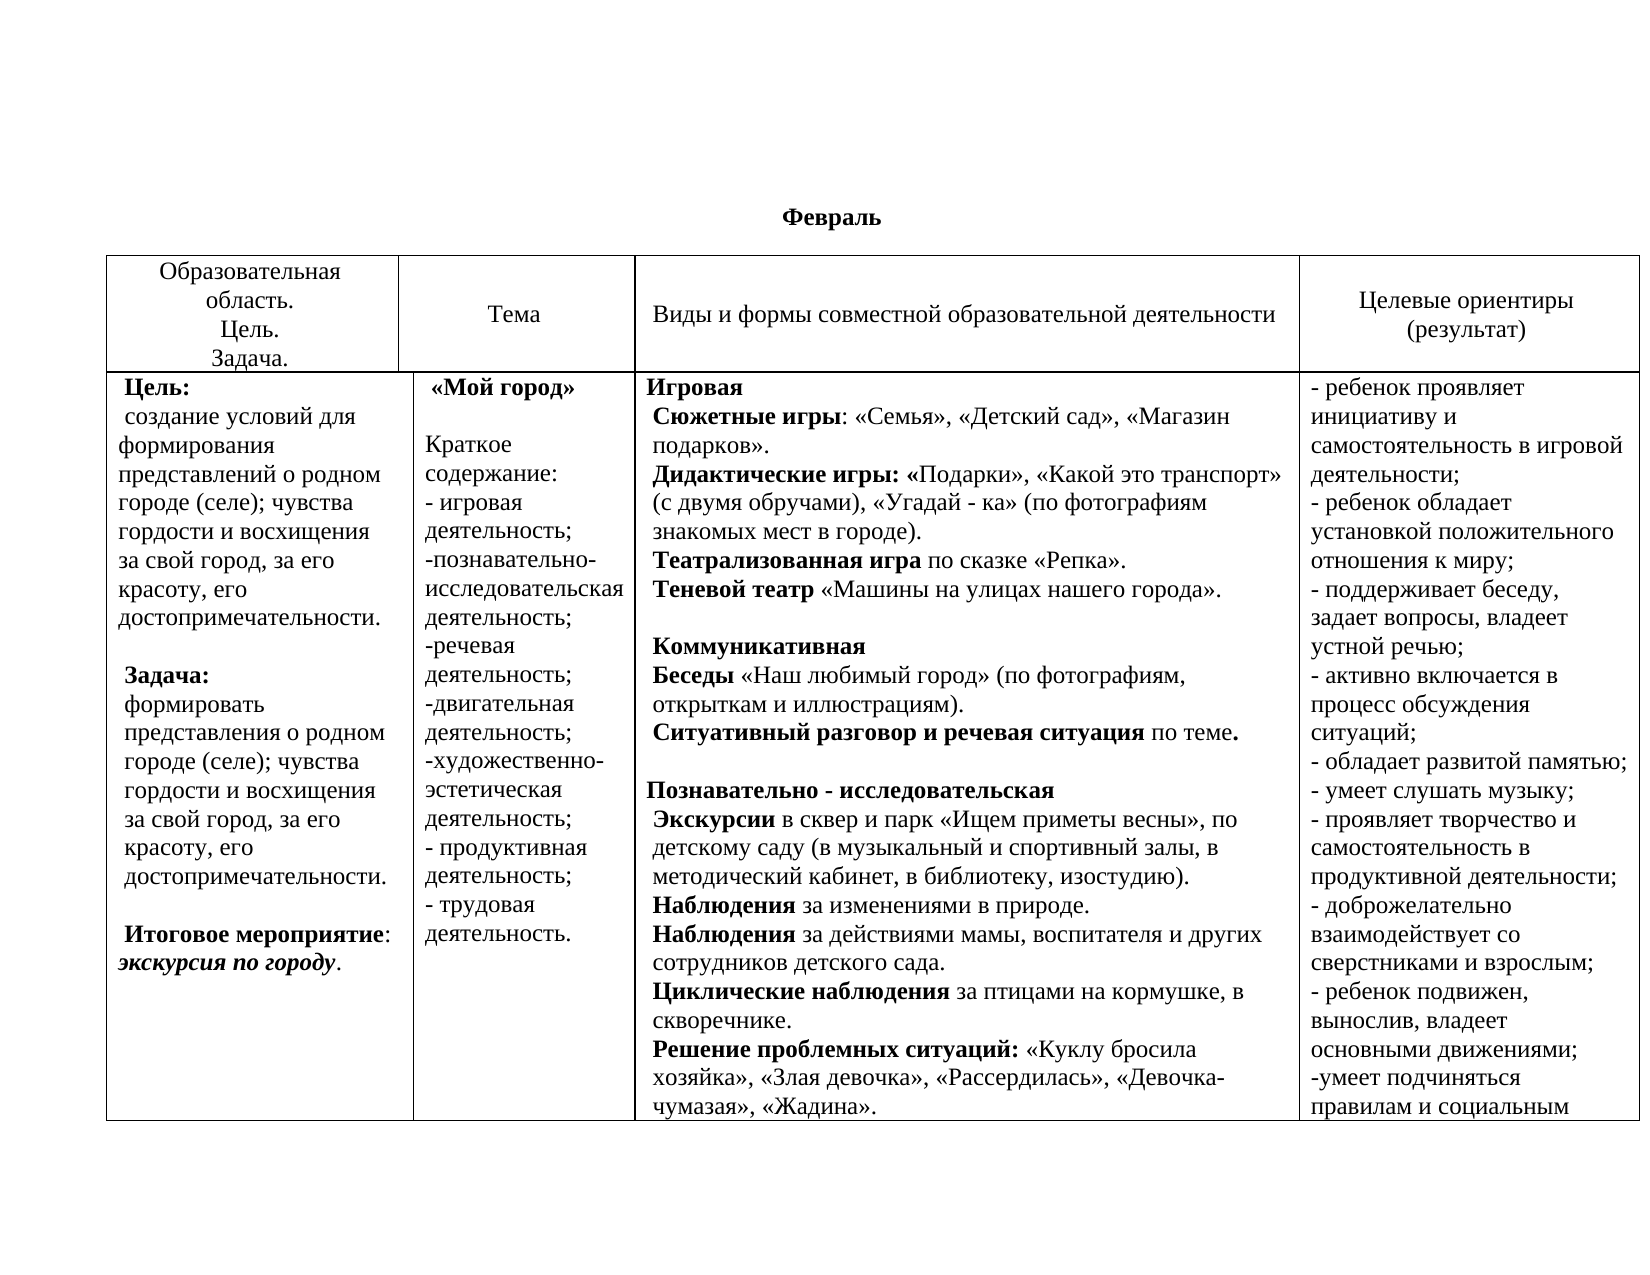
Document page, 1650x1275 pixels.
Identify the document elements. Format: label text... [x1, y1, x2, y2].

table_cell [107, 373, 413, 1120]
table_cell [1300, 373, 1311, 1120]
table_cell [414, 373, 634, 1120]
table_header Тема [399, 256, 634, 371]
table_header Целевые ориентиры (результат) [1300, 256, 1639, 371]
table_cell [636, 373, 1299, 1120]
table_header Виды и формы совместной образовательной деятельности [636, 256, 1299, 371]
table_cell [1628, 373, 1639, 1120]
text Февраль [708, 202, 1639, 230]
table_header Образовательная область. Цель. Задача. [107, 256, 398, 371]
